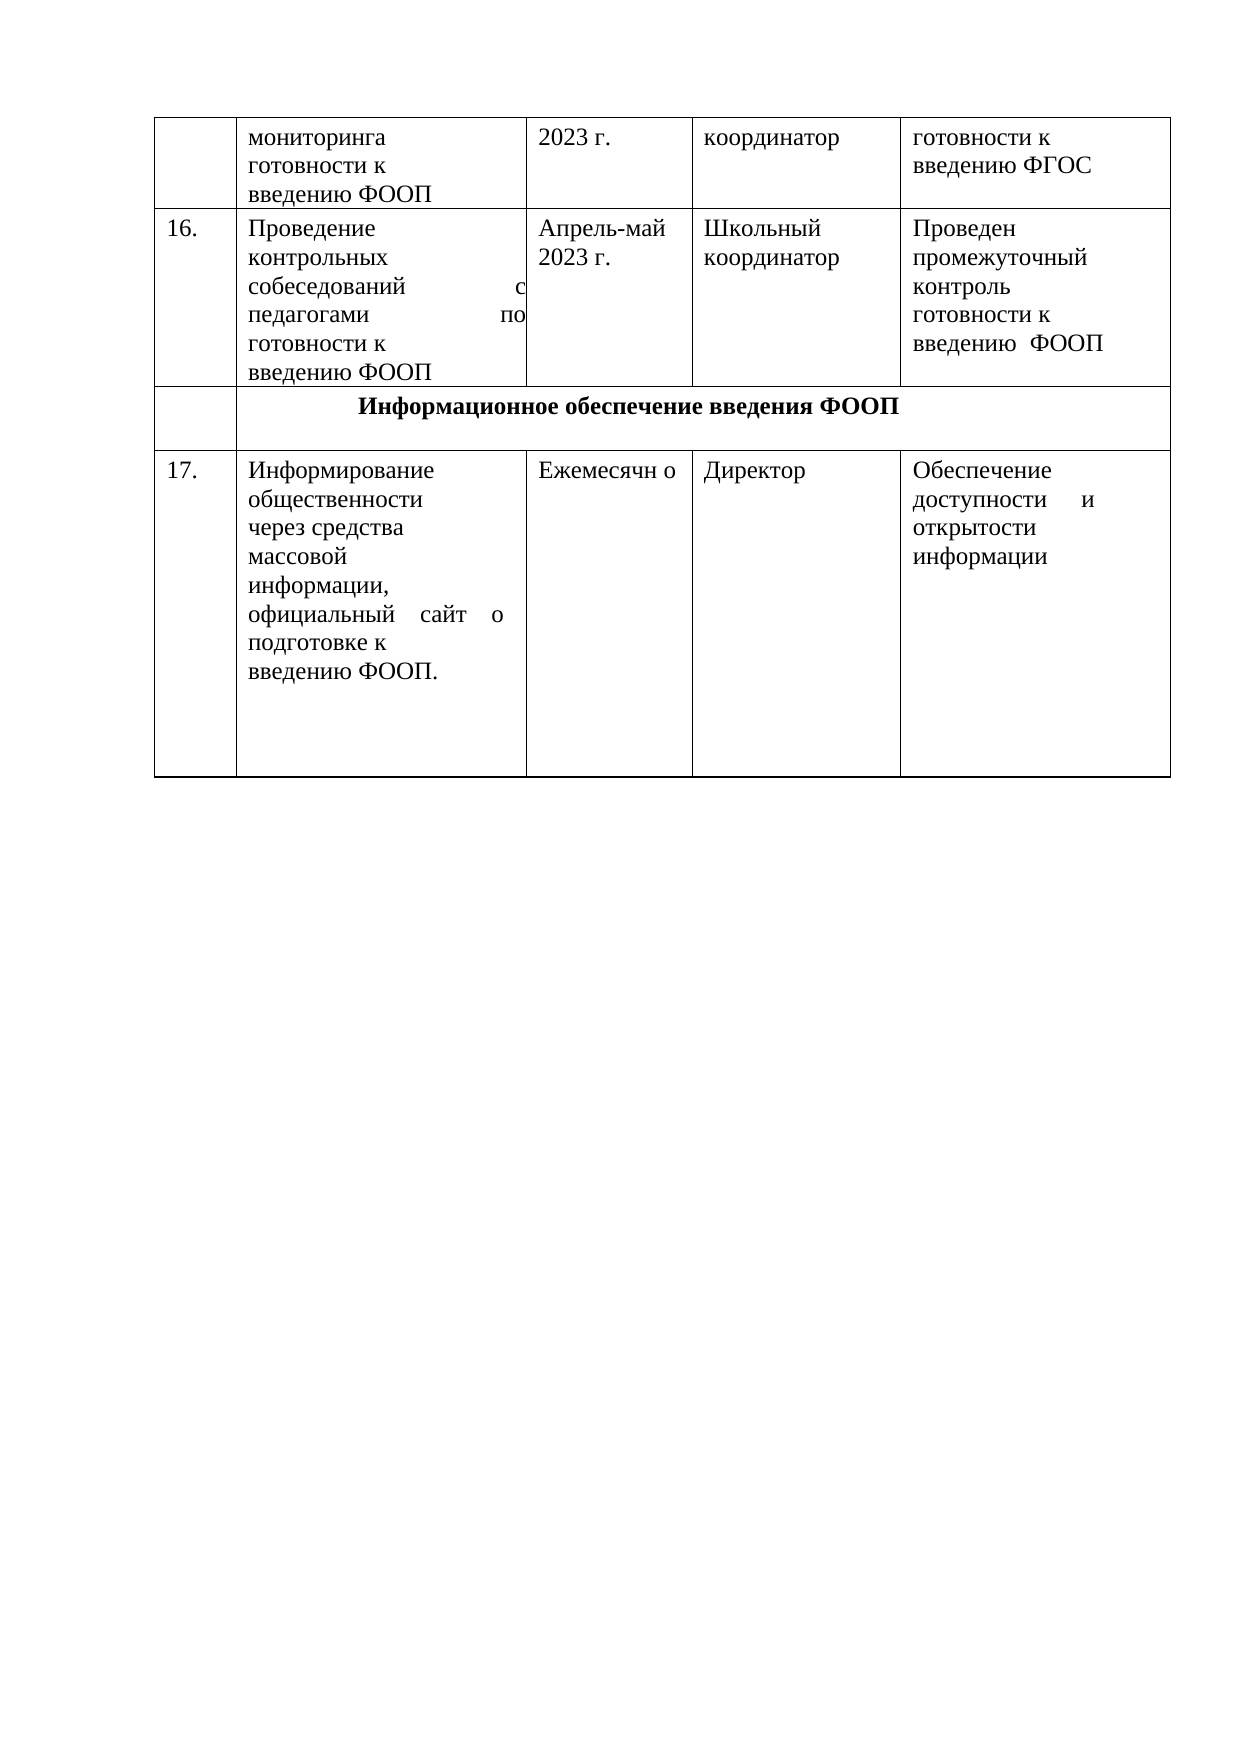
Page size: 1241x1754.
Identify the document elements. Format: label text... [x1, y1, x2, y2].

table_cell 16. [155, 209, 236, 386]
table_cell Информирование общественности через средства массовой информации, официальный сайт о подготовке к введению ФООП. [237, 451, 526, 776]
table_cell Апрель-май 2023 г. [527, 209, 692, 386]
table_cell Проведение контрольных собеседований с педагогами по готовности к введению ФООП [237, 209, 526, 386]
table_cell Директор [693, 451, 900, 776]
table_cell 17. [155, 451, 236, 776]
table_cell Проведен промежуточный контроль готовности к введению ФООП [901, 209, 1170, 386]
table_cell Школьный координатор [693, 209, 900, 386]
table_header координатор [693, 118, 900, 208]
table_cell [155, 387, 236, 450]
table_header 2023 г. [527, 118, 692, 208]
table_cell Обеспечение доступности и открытости информации [901, 451, 1170, 776]
table_header [155, 118, 236, 208]
table_header мониторинга готовности к введению ФООП [237, 118, 526, 208]
table_cell Информационное обеспечение введения ФООП [237, 387, 1170, 450]
table_header готовности к введению ФГОС [901, 118, 1170, 208]
table_cell Ежемесячн о [527, 451, 692, 776]
